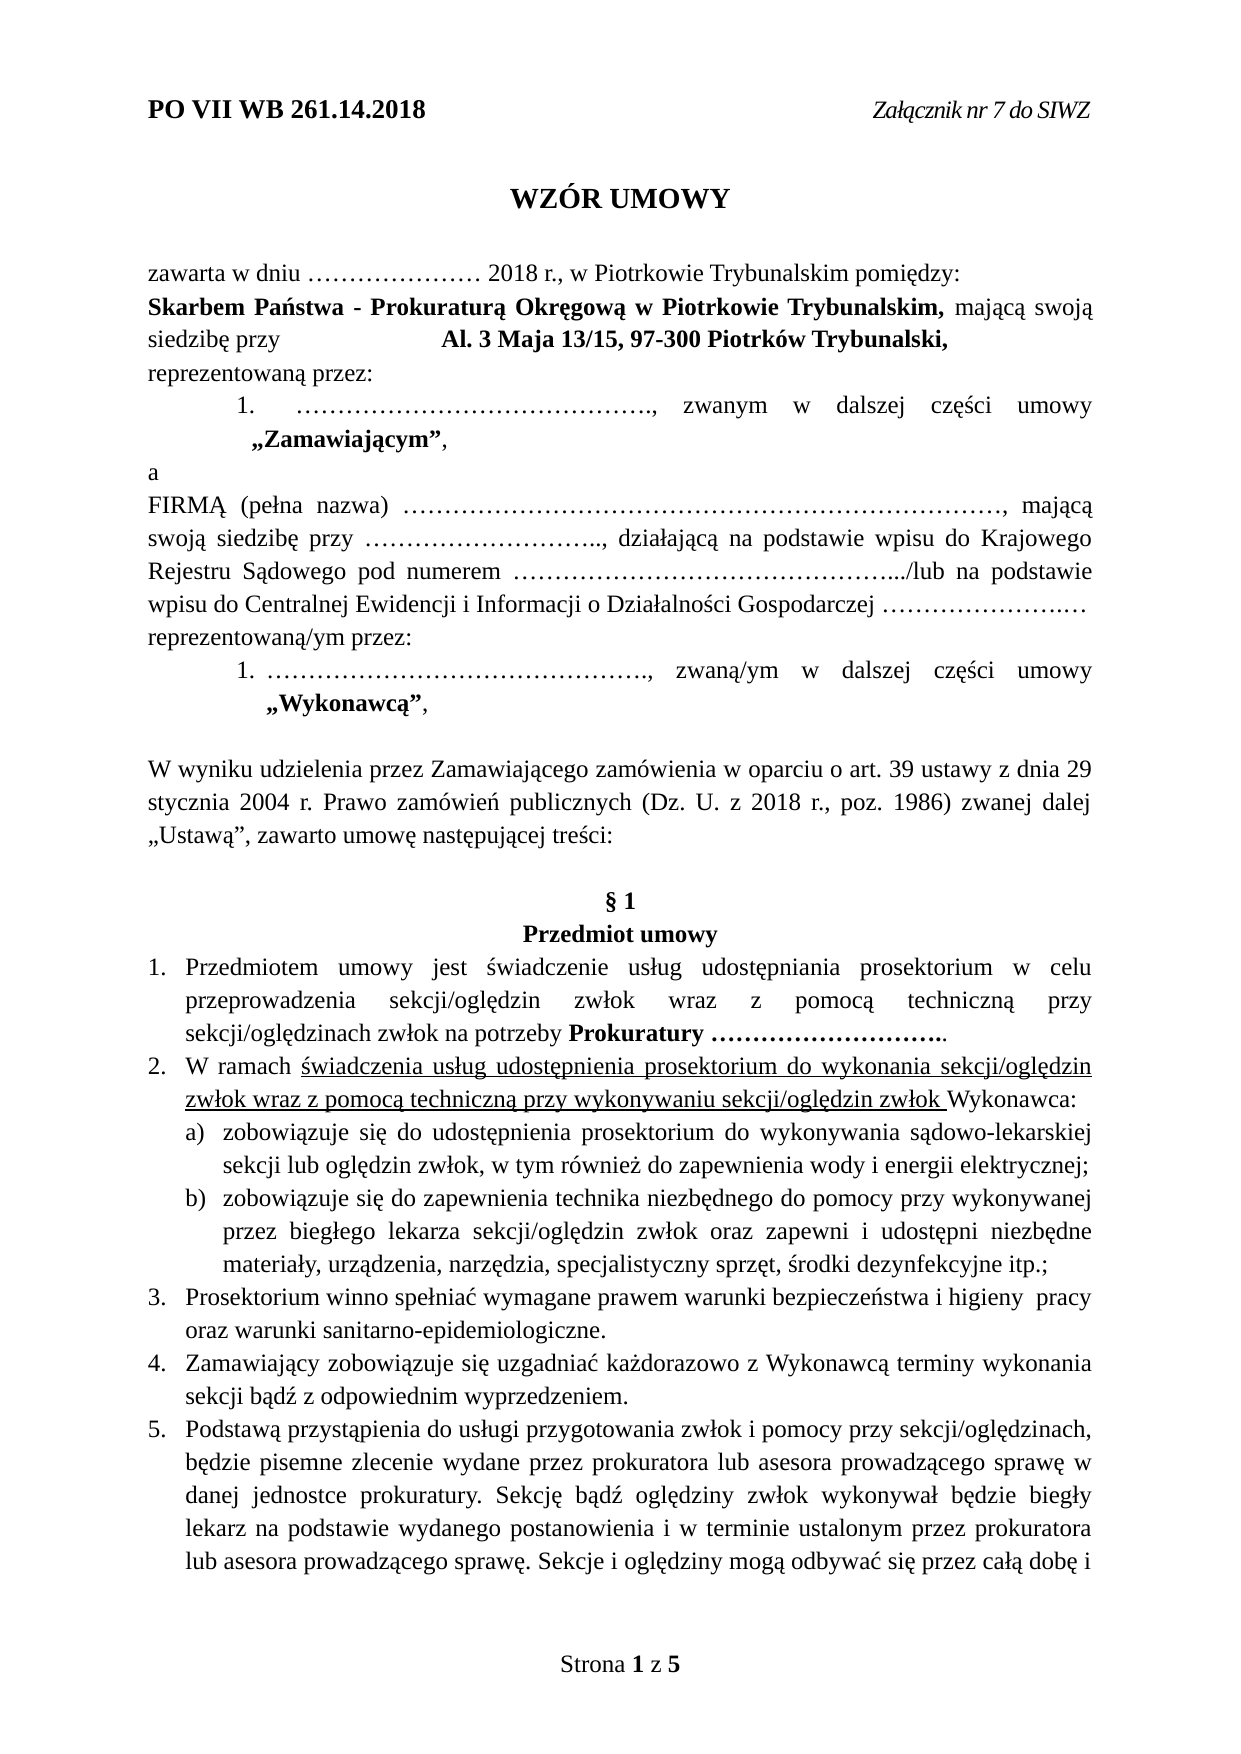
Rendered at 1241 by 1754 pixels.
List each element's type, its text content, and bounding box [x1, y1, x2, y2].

text Skarbem Państwa - Prokuraturą Okręgową w Piotrkowie Trybunalskim, mającą swoją siedzibę przy Al. 3 Maja 13/15, 97-300 Piotrków Trybunalski, [148, 292, 1093, 353]
text WZÓR UMOWY [148, 181, 1093, 215]
text reprezentowaną przez: [148, 358, 1093, 386]
text Przedmiot umowy [148, 919, 1093, 948]
list zobowiązuje się do udostępnienia prosektorium do wykonywania sądowo-lekarskiej sekcji lub oględzin zwłok, w tym również do zapewnienia wody i energii elektrycznej; [185, 1117, 1093, 1179]
list Zamawiający zobowiązuje się uzgadniać każdorazowo z Wykonawcą terminy wykonania sekcji bądź z odpowiednim wyprzedzeniem. [148, 1348, 1093, 1410]
list W ramach świadczenia usług udostępnienia prosektorium do wykonania sekcji/oględzin zwłok wraz z pomocą techniczną przy wykonywaniu sekcji/oględzin zwłok Wykonawca: [148, 1051, 1093, 1113]
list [148, 1414, 1093, 1575]
text PO VII WB 261.14.2018 Załącznik nr 7 do SIWZ [148, 88, 1093, 124]
list Prosektorium winno spełniać wymagane prawem warunki bezpieczeństwa i higieny pracy oraz warunki sanitarno-epidemiologiczne. [148, 1282, 1093, 1344]
text zawarta w dniu ………………… 2018 r., w Piotrkowie Trybunalskim pomiędzy: [148, 258, 1093, 287]
text a [148, 457, 1093, 485]
list Przedmiotem umowy jest świadczenie usług udostępniania prosektorium w celu przeprowadzenia sekcji/oględzin zwłok wraz z pomocą techniczną przy sekcji/oględzinach zwłok na potrzeby Prokuratury ……………………….. [148, 952, 1093, 1047]
text reprezentowaną/ym przez: [148, 622, 1093, 651]
list ……………………………………., zwanym w dalszej części umowy „Zamawiającym”, [236, 391, 1093, 452]
list zobowiązuje się do zapewnienia technika niezbędnego do pomocy przy wykonywanej przez biegłego lekarza sekcji/oględzin zwłok oraz zapewni i udostępni niezbędne materiały, urządzenia, narzędzia, specjalistyczny sprzęt, środki dezynfekcyjne itp.; [185, 1183, 1093, 1278]
list ………………………………………., zwaną/ym w dalszej części umowy „Wykonawcą”, [236, 655, 1093, 717]
text § 1 [148, 886, 1093, 915]
text W wyniku udzielenia przez Zamawiającego zamówienia w oparciu o art. 39 ustawy z dnia 29 stycznia 2004 r. Prawo zamówień publicznych (Dz. U. z 2018 r., poz. 1986) zwanej dalej „Ustawą”, zawarto umowę następującej treści: [148, 754, 1093, 849]
text FIRMĄ (pełna nazwa) ………………………………………………………………, mającą swoją siedzibę przy ……………………….., działającą na podstawie wpisu do Krajowego Rejestru Sądowego pod numerem ……………………………………….../lub na podstawie wpisu do Centralnej Ewidencji i Informacji o Działalności Gospodarczej ………………….… [148, 490, 1093, 617]
